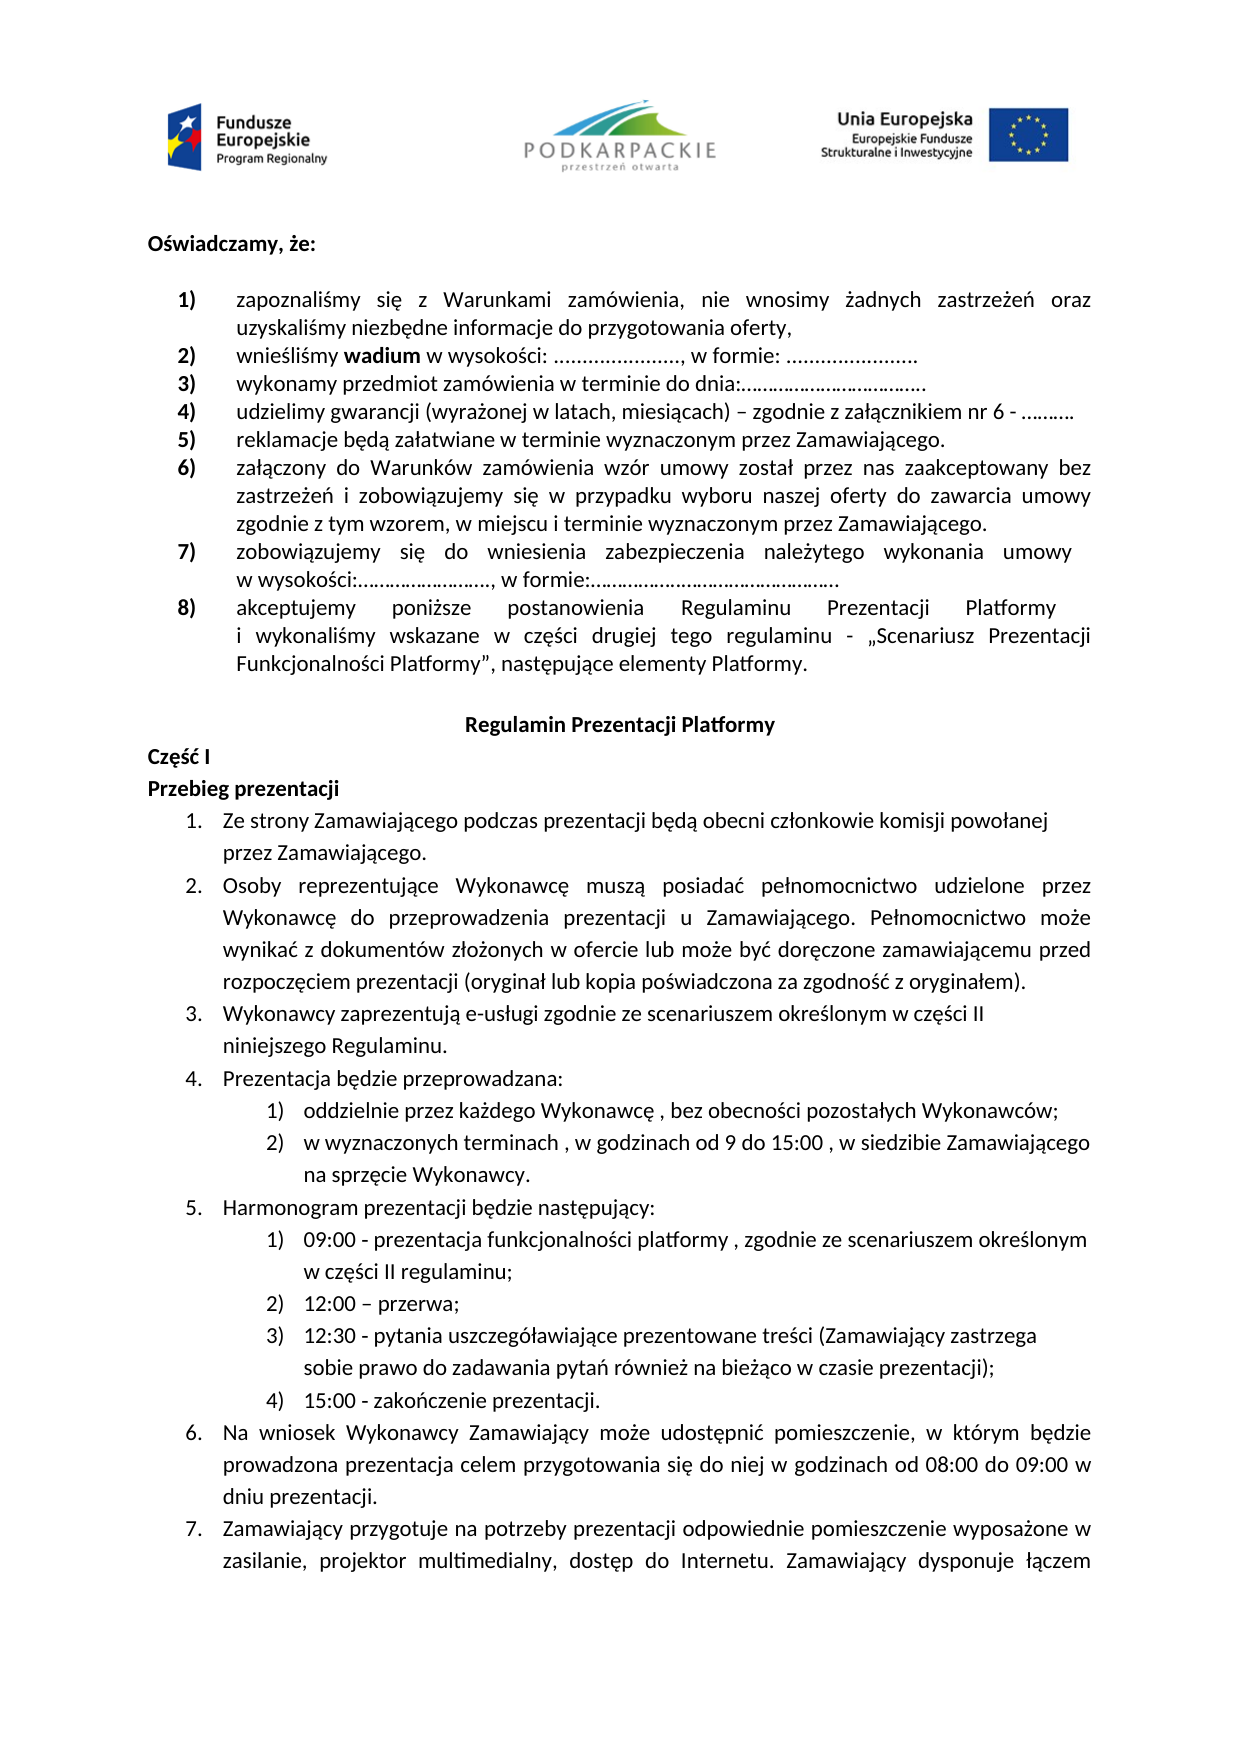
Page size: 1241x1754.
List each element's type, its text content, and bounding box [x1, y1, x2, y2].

picture [147, 73, 1093, 199]
list Prezentacja będzie przeprowadzana: [185, 1064, 1093, 1092]
list 09:00 ‐ prezentacja funkcjonalności platformy , zgodnie ze scenariuszem określonym w części II regulaminu; [266, 1225, 1093, 1285]
list oddzielnie przez każdego Wykonawcę , bez obecności pozostałych Wykonawców; [266, 1096, 1093, 1124]
text Oświadczamy, że: [148, 229, 1093, 257]
list Ze strony Zamawiającego podczas prezentacji będą obecni członkowie komisji powołanej przez Zamawiającego. [185, 806, 1093, 867]
list wykonamy przedmiot zamówienia w terminie do dnia:…………………………….. [177, 369, 1093, 397]
text Regulamin Prezentacji Platformy [148, 710, 1093, 738]
list Osoby reprezentujące Wykonawcę muszą posiadać pełnomocnictwo udzielone przez Wykonawcę do przeprowadzenia prezentacji u Zamawiającego. Pełnomocnictwo może wynikać z dokumentów złożonych w ofercie lub może być doręczone zamawiającemu przed rozpoczęciem prezentacji (oryginał lub kopia poświadczona za zgodność z oryginałem). [185, 871, 1093, 995]
list Harmonogram prezentacji będzie następujący: [185, 1193, 1093, 1221]
text Część I [148, 742, 1093, 770]
list reklamacje będą załatwiane w terminie wyznaczonym przez Zamawiającego. [177, 425, 1093, 453]
list 15:00 ‐ zakończenie prezentacji. [266, 1386, 1093, 1414]
list udzielimy gwarancji (wyrażonej w latach, miesiącach) – zgodnie z załącznikiem nr 6 - ………. [177, 397, 1093, 425]
list Na wniosek Wykonawcy Zamawiający może udostępnić pomieszczenie, w którym będzie prowadzona prezentacja celem przygotowania się do niej w godzinach od 08:00 do 09:00 w dniu prezentacji. [185, 1418, 1093, 1510]
list wnieśliśmy wadium w wysokości: ......................, w formie: ....................... [177, 341, 1093, 369]
list Wykonawcy zaprezentują e-usługi zgodnie ze scenariuszem określonym w części II niniejszego Regulaminu. [185, 999, 1093, 1060]
list załączony do Warunków zamówienia wzór umowy został przez nas zaakceptowany bez zastrzeżeń i zobowiązujemy się w przypadku wyboru naszej oferty do zawarcia umowy zgodnie z tym wzorem, w miejscu i terminie wyznaczonym przez Zamawiającego. [177, 453, 1093, 537]
list zobowiązujemy się do wniesienia zabezpieczenia należytego wykonania umowy w wysokości:……………………., w formie:……………..………………………… [177, 537, 1093, 593]
list zapoznaliśmy się z Warunkami zamówienia, nie wnosimy żadnych zastrzeżeń oraz uzyskaliśmy niezbędne informacje do przygotowania oferty, [177, 285, 1093, 341]
list w wyznaczonych terminach , w godzinach od 9 do 15:00 , w siedzibie Zamawiającego na sprzęcie Wykonawcy. [266, 1128, 1093, 1188]
list 12:30 ‐ pytania uszczegóławiające prezentowane treści (Zamawiający zastrzega sobie prawo do zadawania pytań również na bieżąco w czasie prezentacji); [266, 1321, 1093, 1382]
list akceptujemy poniższe postanowienia Regulaminu Prezentacji Platformy i wykonaliśmy wskazane w części drugiej tego regulaminu - „Scenariusz Prezentacji Funkcjonalności Platformy”, następujące elementy Platformy. [177, 593, 1093, 678]
text Przebieg prezentacji [148, 774, 1093, 802]
list 12:00 – przerwa; [266, 1289, 1093, 1317]
